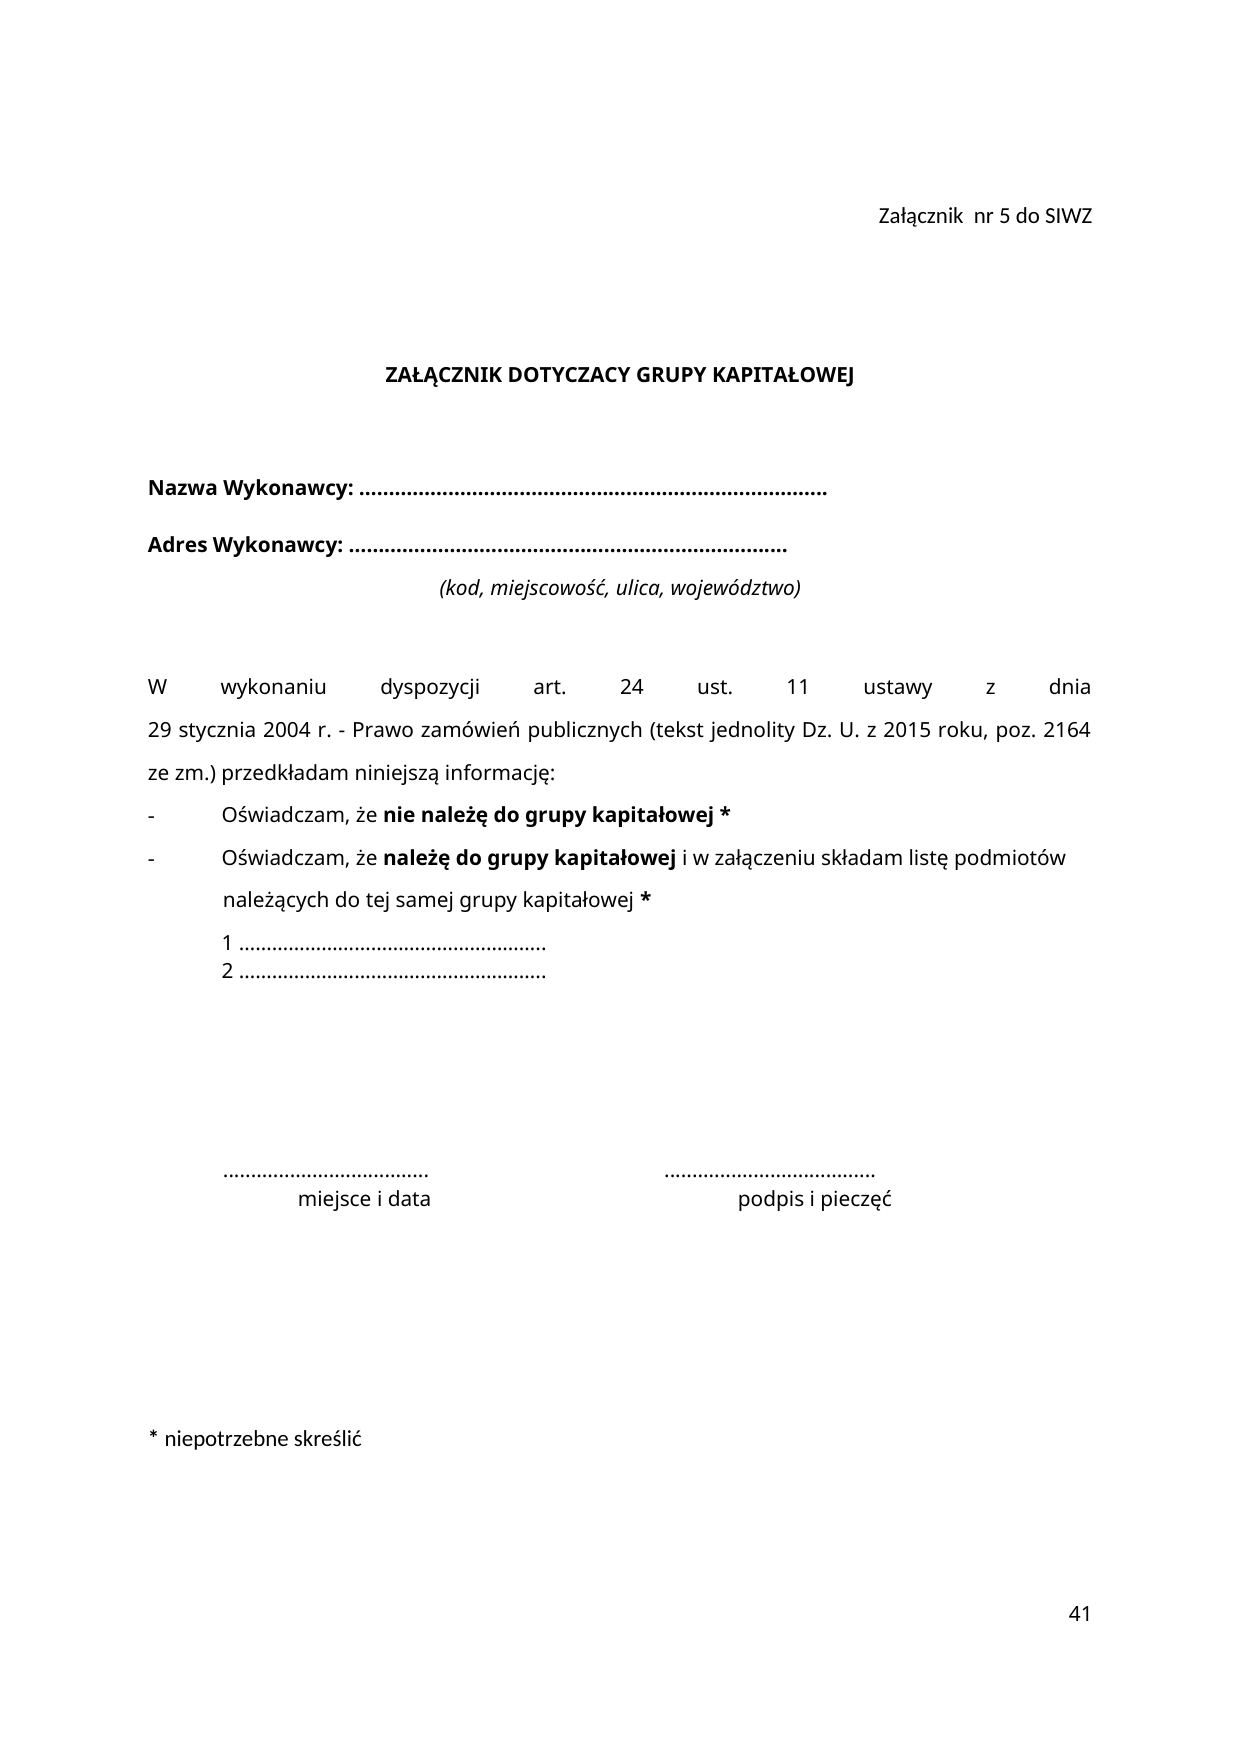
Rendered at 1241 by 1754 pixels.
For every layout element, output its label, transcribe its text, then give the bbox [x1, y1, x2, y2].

text * niepotrzebne skreślić [148, 1424, 1092, 1453]
text Nazwa Wykonawcy: …………………………………………………..……………….. [148, 473, 1092, 502]
text ..................................... ...................................... [148, 1156, 1092, 1184]
list Oświadczam, że nie należę do grupy kapitałowej * [148, 800, 1092, 829]
text (kod, miejscowość, ulica, województwo) [148, 573, 1092, 601]
text 2 ……………………………………………….. [148, 957, 1092, 985]
text Załącznik nr 5 do SIWZ [148, 201, 1092, 229]
text ZAŁĄCZNIK DOTYCZACY GRUPY KAPITAŁOWEJ [148, 360, 1092, 388]
text 1 ……………………………………………….. [148, 928, 1092, 957]
text W wykonaniu dyspozycji art. 24 ust. 11 ustawy z dnia 29 stycznia 2004 r. - Prawo zamówień publicznych (tekst jednolity Dz. U. z 2015 roku, poz. 2164 ze zm.) przedkładam niniejszą informację: [148, 672, 1092, 786]
list Oświadczam, że należę do grupy kapitałowej i w załączeniu składam listę podmiotów należących do tej samej grupy kapitałowej * [148, 843, 1092, 914]
text miejsce i data podpis i pieczęć [223, 1184, 1092, 1212]
text Adres Wykonawcy: …….……………………………………………………….... [148, 530, 1092, 559]
